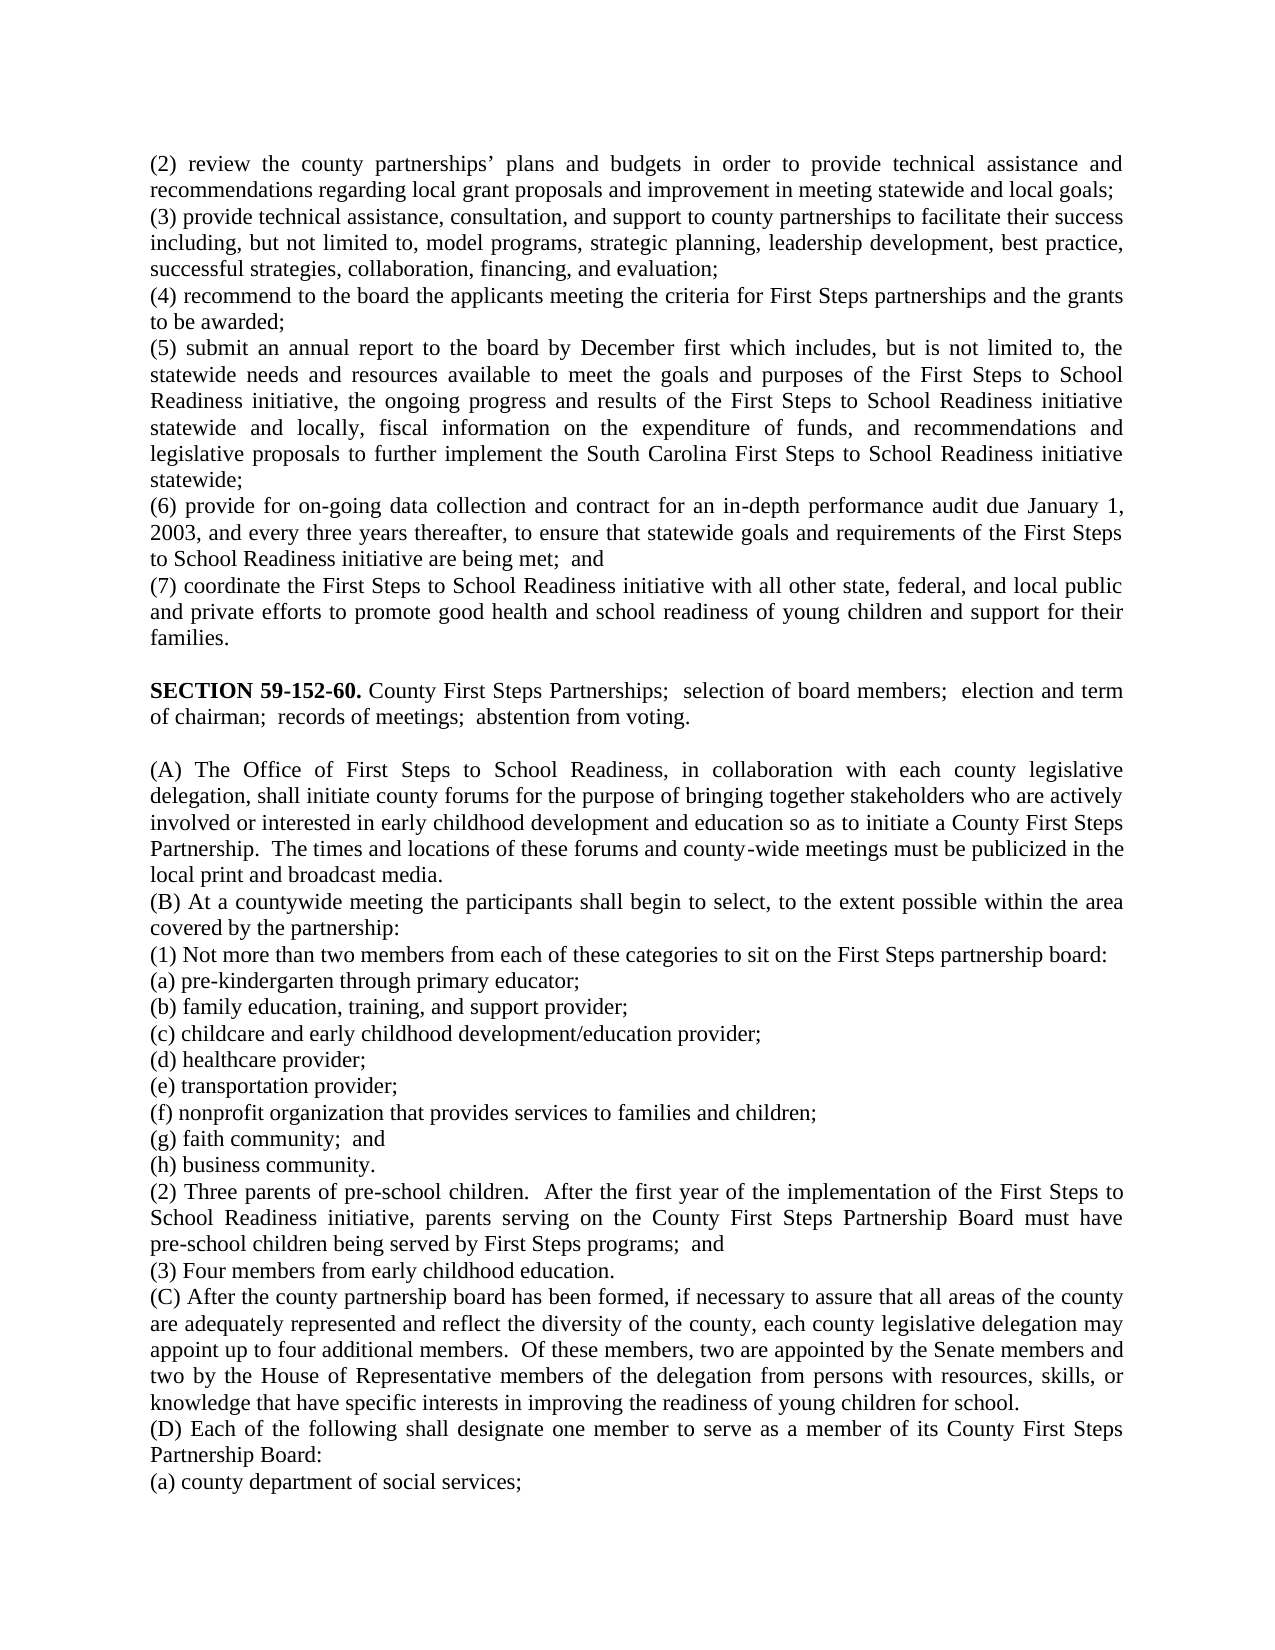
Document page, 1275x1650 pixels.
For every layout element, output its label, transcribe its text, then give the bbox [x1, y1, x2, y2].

text (6) provide for on-going data collection and contract for an in-depth performance audit due January 1, 2003, and every three years thereafter, to ensure that statewide goals and requirements of the First Steps to School Readiness initiative are being met; and [150, 493, 1125, 572]
text (D) Each of the following shall designate one member to serve as a member of its County First Steps Partnership Board: [150, 1415, 1125, 1468]
text (A) The Office of First Steps to School Readiness, in collaboration with each county legislative delegation, shall initiate county forums for the purpose of bringing together stakeholders who are actively involved or interested in early childhood development and education so as to initiate a County First Steps Partnership. The times and locations of these forums and county-wide meetings must be publicized in the local print and broadcast media. [150, 756, 1125, 888]
text (B) At a countywide meeting the participants shall begin to select, to the extent possible within the area covered by the partnership: [150, 888, 1125, 941]
text (a) county department of social services; [150, 1468, 1125, 1494]
text (7) coordinate the First Steps to School Readiness initiative with all other state, federal, and local public and private efforts to promote good health and school readiness of young children and support for their families. [150, 572, 1125, 651]
text (3) provide technical assistance, consultation, and support to county partnerships to facilitate their success including, but not limited to, model programs, strategic planning, leadership development, best practice, successful strategies, collaboration, financing, and evaluation; [150, 203, 1125, 282]
text (1) Not more than two members from each of these categories to sit on the First Steps partnership board: [150, 941, 1125, 967]
text (3) Four members from early childhood education. [150, 1257, 1125, 1283]
text (a) pre-kindergarten through primary educator; [150, 967, 1125, 993]
text (C) After the county partnership board has been formed, if necessary to assure that all areas of the county are adequately represented and reflect the diversity of the county, each county legislative delegation may appoint up to four additional members. Of these members, two are appointed by the Senate members and two by the House of Representative members of the delegation from persons with resources, skills, or knowledge that have specific interests in improving the readiness of young children for school. [150, 1283, 1125, 1415]
text (b) family education, training, and support provider; [150, 993, 1125, 1020]
text (c) childcare and early childhood development/education provider; [150, 1020, 1125, 1046]
text (5) submit an annual report to the board by December first which includes, but is not limited to, the statewide needs and resources available to meet the goals and purposes of the First Steps to School Readiness initiative, the ongoing progress and results of the First Steps to School Readiness initiative statewide and locally, fiscal information on the expenditure of funds, and recommendations and legislative proposals to further implement the South Carolina First Steps to School Readiness initiative statewide; [150, 334, 1125, 493]
text SECTION 59-152-60. County First Steps Partnerships; selection of board members; election and term of chairman; records of meetings; abstention from voting. [150, 677, 1125, 730]
text (d) healthcare provider; [150, 1046, 1125, 1072]
text (2) review the county partnerships’ plans and budgets in order to provide technical assistance and recommendations regarding local grant proposals and improvement in meeting statewide and local goals; [150, 150, 1125, 203]
text (g) faith community; and [150, 1125, 1125, 1151]
text (h) business community. [150, 1151, 1125, 1178]
text (4) recommend to the board the applicants meeting the criteria for First Steps partnerships and the grants to be awarded; [150, 282, 1125, 334]
text (f) nonprofit organization that provides services to families and children; [150, 1099, 1125, 1125]
text (e) transportation provider; [150, 1072, 1125, 1099]
text (2) Three parents of pre-school children. After the first year of the implementation of the First Steps to School Readiness initiative, parents serving on the County First Steps Partnership Board must have pre-school children being served by First Steps programs; and [150, 1178, 1125, 1257]
